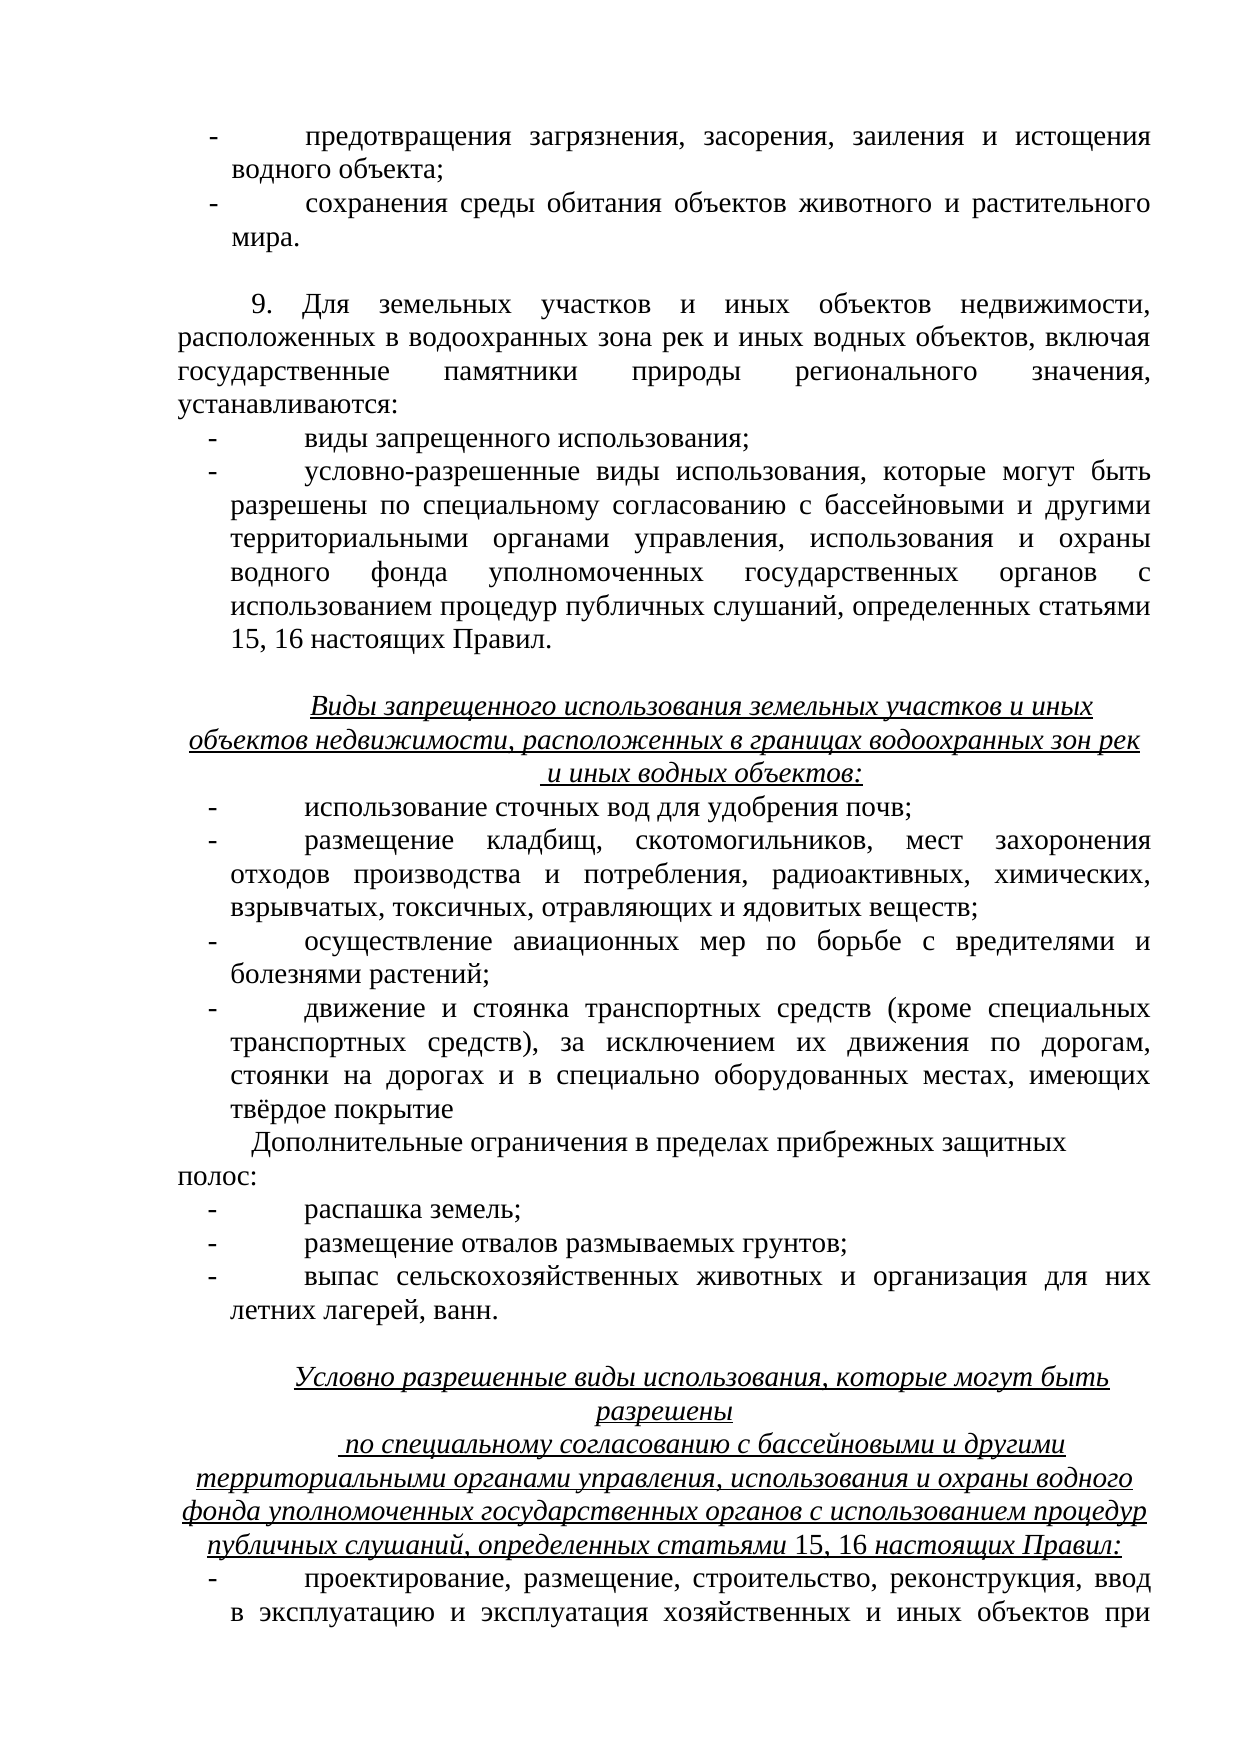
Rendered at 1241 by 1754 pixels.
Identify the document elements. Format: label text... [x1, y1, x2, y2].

table_cell - [166, 185, 220, 252]
table_cell движение и стоянка транспортных средств (кроме специальных транспортных средств), за исключением их движения по дорогам, стоянки на дорогах и в специально оборудованных местах, имеющих твёрдое покрытие [219, 990, 1163, 1124]
text Виды запрещенного использования земельных участков и иных объектов недвижимости, расположенных в границах водоохранных зон рек [177, 688, 1152, 755]
text 9. Для земельных участков и иных объектов недвижимости, расположенных в водоохранных зона рек и иных водных объектов, включая государственные памятники природы регионального значения, устанавливаются: [177, 286, 1152, 420]
table_header виды запрещенного использования; [219, 420, 1163, 453]
text Условно разрешенные виды использования, которые могут быть разрешены [177, 1359, 1152, 1426]
table_header распашка земель; [219, 1191, 1163, 1225]
table_cell - [166, 823, 219, 923]
text Дополнительные ограничения в пределах прибрежных защитных полос: [177, 1124, 1152, 1191]
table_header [219, 1560, 1163, 1627]
table_cell - [166, 1259, 219, 1326]
table_header - [166, 1560, 219, 1627]
table_cell осуществление авиационных мер по борьбе с вредителями и болезнями растений; [219, 923, 1163, 990]
table_cell - [166, 990, 219, 1124]
table_header - [166, 1191, 219, 1225]
table_cell предотвращения загрязнения, засорения, заиления и истощения водного объекта; [220, 118, 1163, 185]
table_cell условно-разрешенные виды использования, которые могут быть разрешены по специальному согласованию с бассейновыми и другими территориальными органами управления, использования и охраны водного фонда уполномоченных государственных органов с использованием процедур публичных слушаний, определенных статьями 15, 16 настоящих Правил. [219, 454, 1163, 655]
table_cell - [166, 1225, 219, 1258]
table_cell размещение отвалов размываемых грунтов; [219, 1225, 1163, 1258]
table_cell - [166, 454, 219, 655]
text и иных водных объектов: [177, 755, 1152, 789]
table_cell выпас сельскохозяйственных животных и организация для них летних лагерей, ванн. [219, 1259, 1163, 1326]
table_header - [166, 420, 219, 453]
table_cell - [166, 923, 219, 990]
table_cell - [166, 118, 220, 185]
table_header использование сточных вод для удобрения почв; [219, 789, 1163, 822]
table_header - [166, 789, 219, 822]
table_cell сохранения среды обитания объектов животного и растительного мира. [220, 185, 1163, 252]
text по специальному согласованию с бассейновыми и другими территориальными органами управления, использования и охраны водного фонда уполномоченных государственных органов с использованием процедур публичных слушаний, определенных статьями 15, 16 настоящих Правил: [177, 1426, 1152, 1560]
table_cell размещение кладбищ, скотомогильников, мест захоронения отходов производства и потребления, радиоактивных, химических, взрывчатых, токсичных, отравляющих и ядовитых веществ; [219, 823, 1163, 923]
